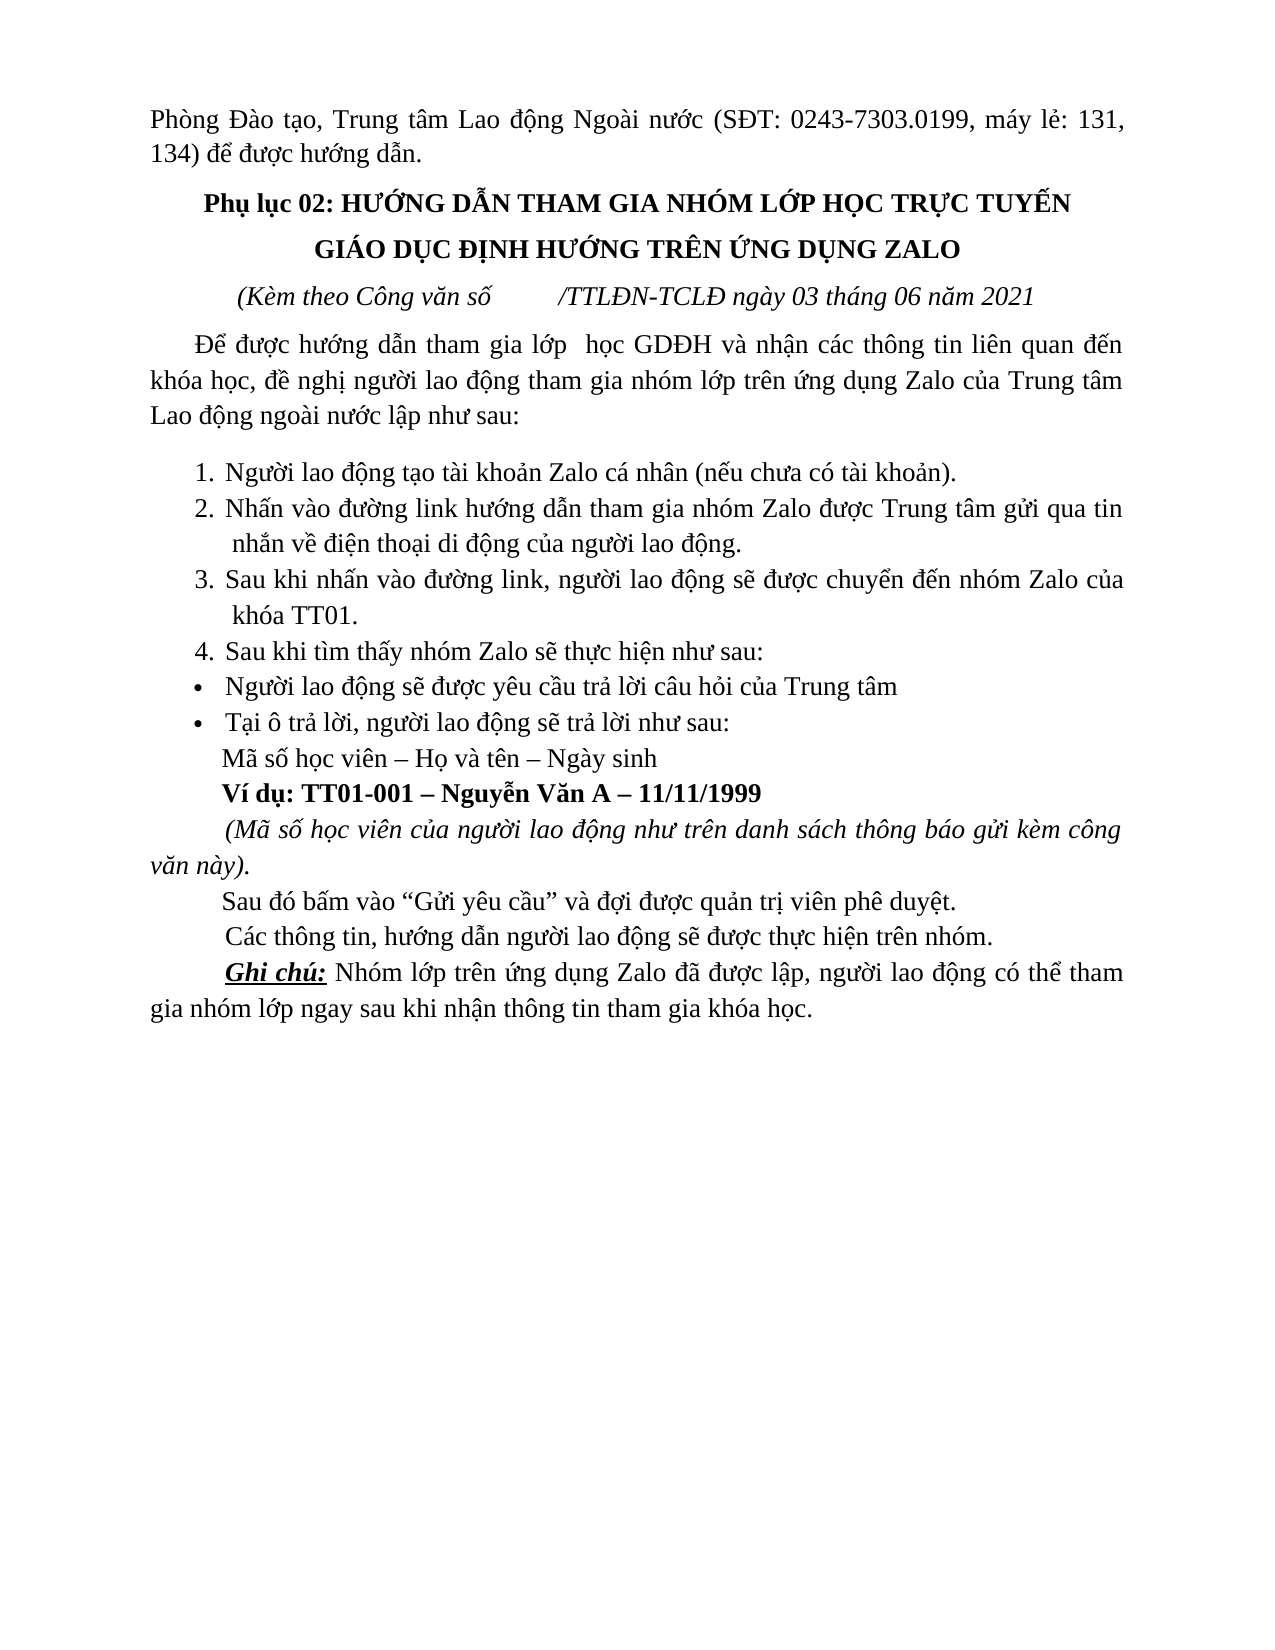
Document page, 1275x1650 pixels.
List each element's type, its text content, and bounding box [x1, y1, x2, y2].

text Mã số học viên – Họ và tên – Ngày sinh [150, 742, 1125, 773]
list Sau khi tìm thấy nhóm Zalo sẽ thực hiện như sau: [194, 635, 1125, 666]
list Nhấn vào đường link hướng dẫn tham gia nhóm Zalo được Trung tâm gửi qua tin nhắn về điện thoại di động của người lao động. [194, 492, 1125, 559]
list GIÁO DỤC ĐỊNH HƯỚNG TRÊN ỨNG DỤNG ZALO [150, 233, 1125, 265]
list Phụ lục 02: HƯỚNG DẪN THAM GIA NHÓM LỚP HỌC TRỰC TUYẾN [150, 187, 1125, 218]
list Người lao động sẽ được yêu cầu trả lời câu hỏi của Trung tâm [194, 670, 1125, 702]
text Để được hướng dẫn tham gia lớp học GDĐH và nhận các thông tin liên quan đến khóa học, đề nghị người lao động tham gia nhóm lớp trên ứng dụng Zalo của Trung tâm Lao động ngoài nước lập như sau: [150, 328, 1125, 431]
list (Kèm theo Công văn số /TTLĐN-TCLĐ ngày 03 tháng 06 năm 2021 [150, 280, 1125, 311]
list Tại ô trả lời, người lao động sẽ trả lời như sau: [194, 706, 1125, 737]
text Sau đó bấm vào “Gửi yêu cầu” và đợi được quản trị viên phê duyệt. [150, 885, 1125, 916]
list Sau khi nhấn vào đường link, người lao động sẽ được chuyển đến nhóm Zalo của khóa TT01. [194, 563, 1125, 630]
text Các thông tin, hướng dẫn người lao động sẽ được thực hiện trên nhóm. [150, 921, 1125, 952]
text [150, 103, 1125, 168]
list Người lao động tạo tài khoản Zalo cá nhân (nếu chưa có tài khoản). [194, 456, 1125, 487]
text Ví dụ: TT01-001 – Nguyễn Văn A – 11/11/1999 [150, 778, 1125, 809]
text (Mã số học viên của người lao động như trên danh sách thông báo gửi kèm công văn này). [150, 813, 1125, 880]
text Ghi chú: Nhóm lớp trên ứng dụng Zalo đã được lập, người lao động có thể tham gia nhóm lớp ngay sau khi nhận thông tin tham gia khóa học. [150, 956, 1125, 1023]
